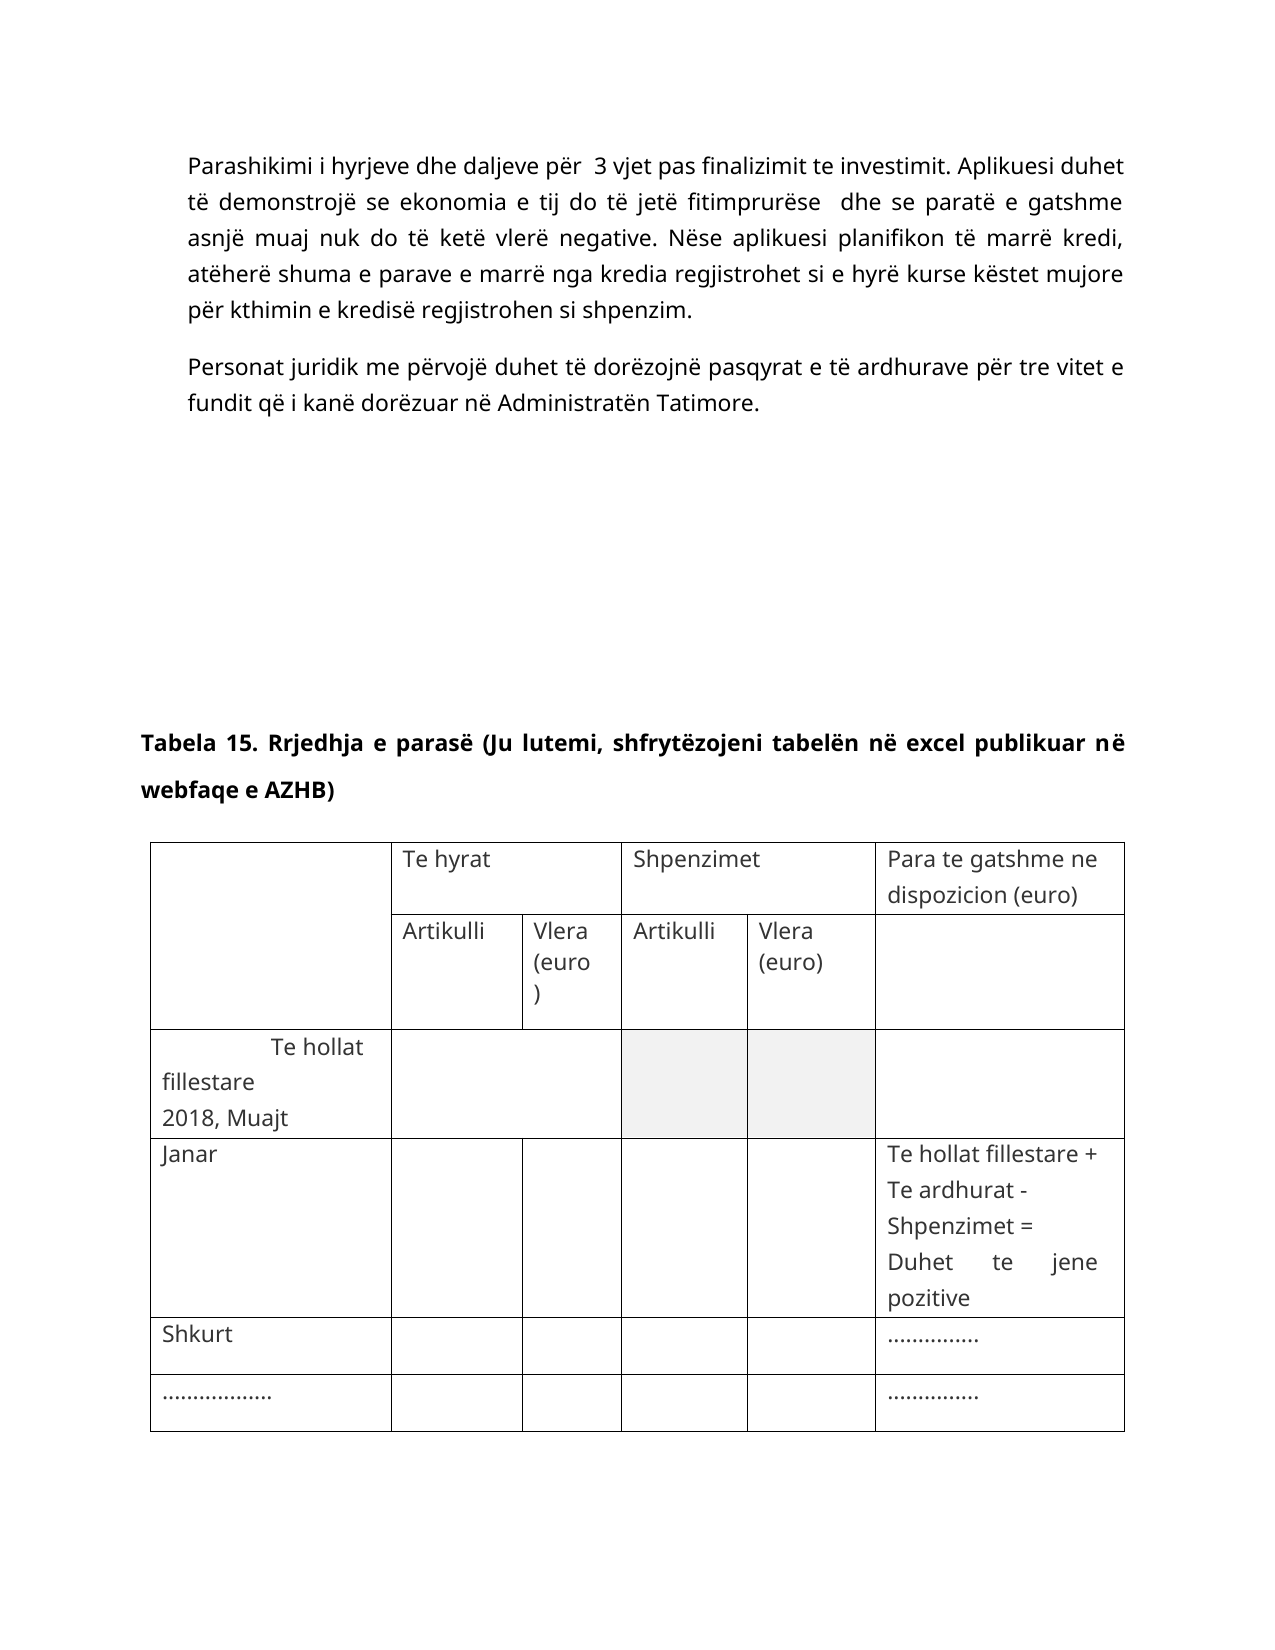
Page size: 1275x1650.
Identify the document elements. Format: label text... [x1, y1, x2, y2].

table_cell [392, 1318, 522, 1374]
table_cell [392, 1139, 522, 1317]
table_cell ............... [876, 1375, 1124, 1431]
table_cell Te hollat fillestare 2018, Muajt [151, 1030, 391, 1137]
table_cell .................. [151, 1375, 391, 1431]
table_cell Shkurt [151, 1318, 391, 1374]
list Tabela 15. Rrjedhja e parasë (Ju lutemi, shfrytëzojeni tabelën në excel publikuar në webfaqe e AZHB) [141, 727, 1125, 805]
table_cell [392, 1030, 621, 1137]
table_cell Vlera (euro) [523, 915, 621, 1029]
table_cell [748, 1375, 875, 1431]
table_cell Janar [151, 1139, 391, 1317]
table_cell [622, 1030, 747, 1137]
table_header Shpenzimet [622, 843, 875, 914]
table_cell Artikulli [622, 915, 747, 1029]
table_cell Te hollat fillestare + Te ardhurat - Shpenzimet = Duhet te jene pozitive [876, 1139, 1124, 1317]
table_cell Vlera (euro) [748, 915, 875, 1029]
table_cell [748, 1030, 875, 1137]
table_cell [392, 1375, 522, 1431]
table_cell [748, 1139, 875, 1317]
list Parashikimi i hyrjeve dhe daljeve për 3 vjet pas finalizimit te investimit. Aplikuesi duhet të demonstrojë se ekonomia e tij do të jetë fitimprurëse dhe se paratë e gatshme asnjë muaj nuk do të ketë vlerë negative. Nëse aplikuesi planifikon të marrë kredi, atëherë shuma e parave e marrë nga kredia regjistrohet si e hyrë kurse këstet mujore për kthimin e kredisë regjistrohen si shpenzim. [187, 150, 1125, 325]
list Personat juridik me përvojë duhet të dorëzojnë pasqyrat e të ardhurave për tre vitet e fundit që i kanë dorëzuar në Administratën Tatimore. [187, 351, 1125, 418]
table_header Te hyrat [392, 843, 621, 914]
table_header [151, 843, 391, 1029]
table_cell [523, 1375, 621, 1431]
table_cell [876, 915, 1124, 1029]
table_cell [523, 1318, 621, 1374]
table_cell Artikulli [392, 915, 522, 1029]
table_cell [622, 1139, 747, 1317]
table_header Para te gatshme ne dispozicion (euro) [876, 843, 1124, 914]
table_cell [622, 1318, 747, 1374]
table_cell [523, 1139, 621, 1317]
table_cell [622, 1375, 747, 1431]
table_cell [748, 1318, 875, 1374]
table_cell ............... [876, 1318, 1124, 1374]
table_cell [876, 1030, 1124, 1137]
